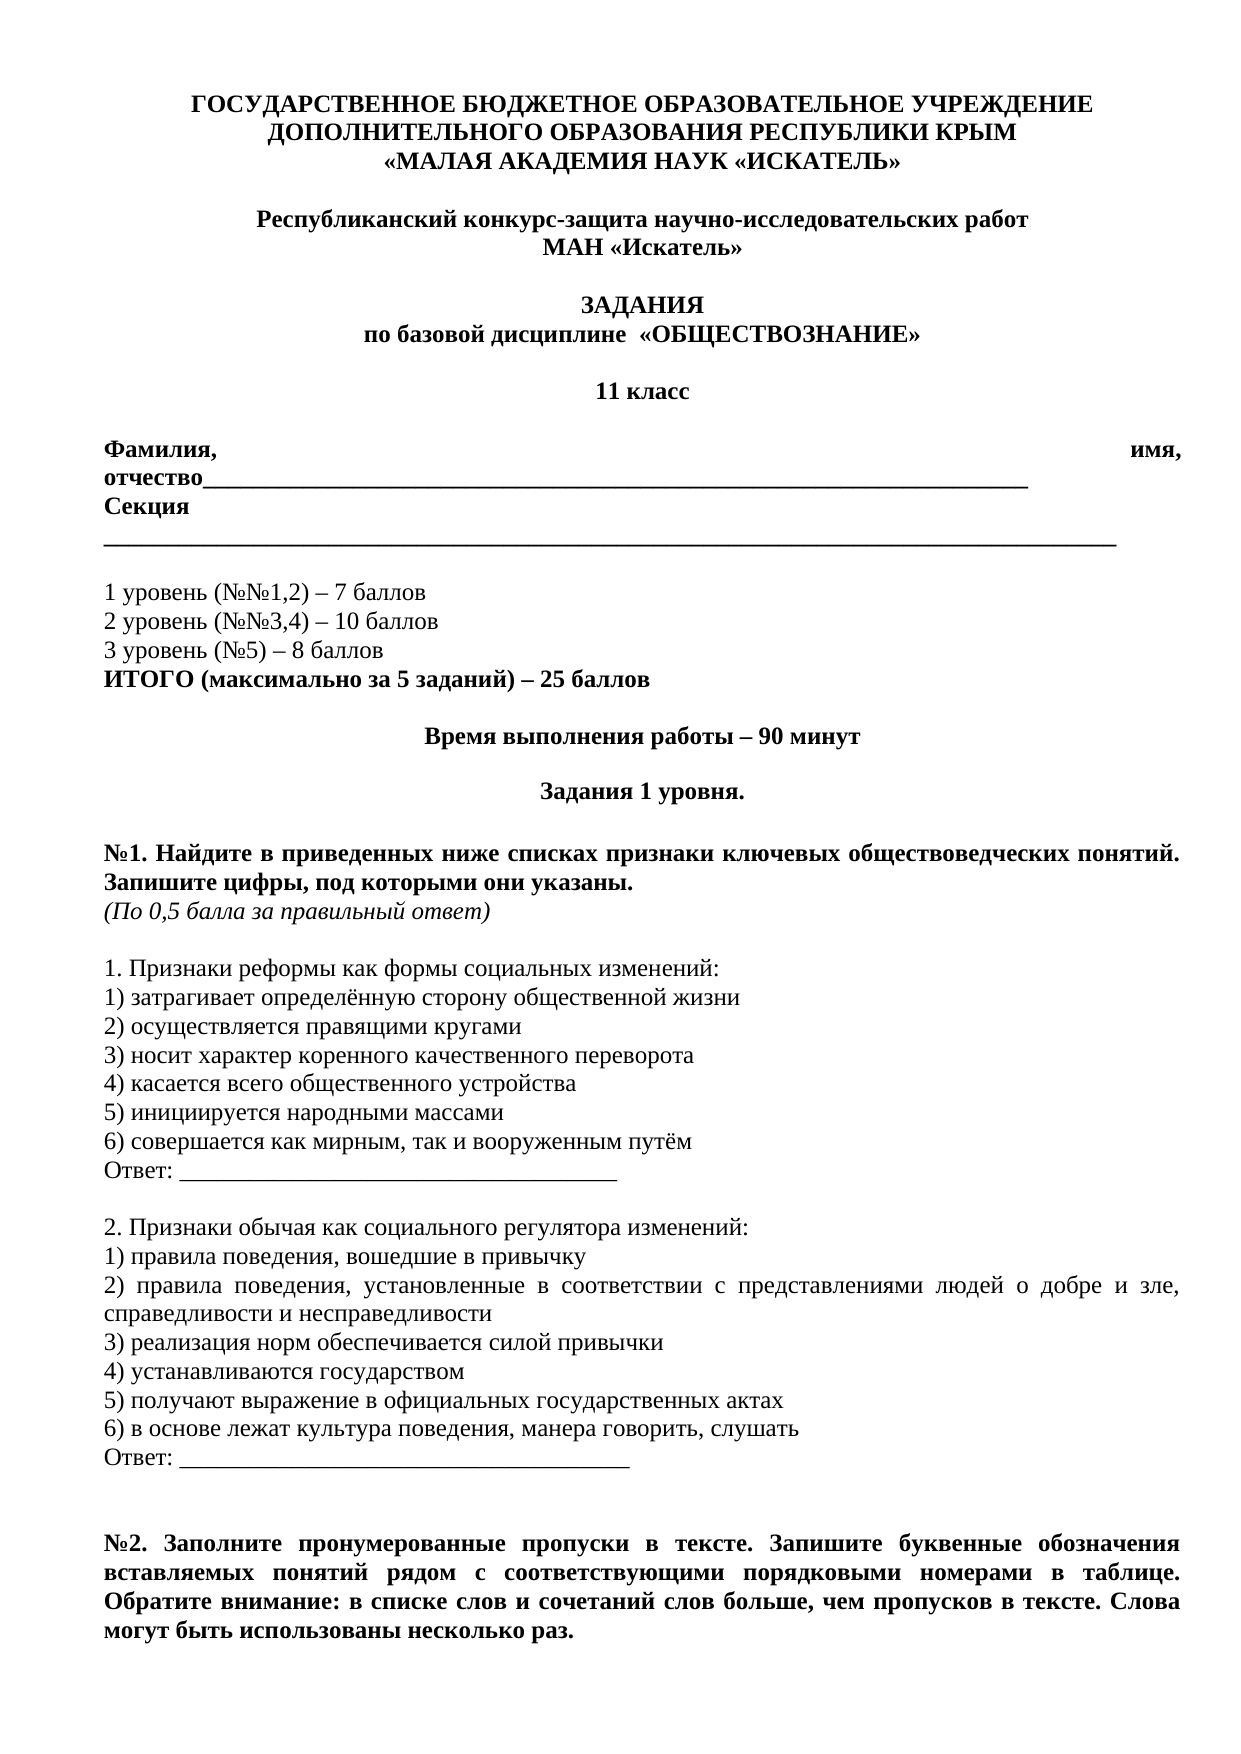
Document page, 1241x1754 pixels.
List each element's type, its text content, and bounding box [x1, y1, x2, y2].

text 4) касается всего общественного устройства [103, 1068, 1181, 1097]
text №1. Найдите в приведенных ниже списках признаки ключевых обществоведческих понятий. Запишите цифры, под которыми они указаны. [103, 838, 1181, 896]
text Задания 1 уровня. [103, 776, 1181, 805]
text Ответ: ____________________________________ [103, 1442, 1181, 1471]
text 2 уровень (№№3,4) – 10 баллов [103, 606, 1181, 635]
text МАН «Искатель» [103, 232, 1181, 261]
text 3) носит характер коренного качественного переворота [103, 1040, 1181, 1068]
text 5) инициируется народными массами [103, 1097, 1181, 1126]
text 5) получают выражение в официальных государственных актах [103, 1385, 1181, 1413]
text 3 уровень (№5) – 8 баллов [103, 635, 1181, 664]
text по базовой дисциплине «ОБЩЕСТВОЗНАНИЕ» [103, 319, 1181, 347]
text 1) затрагивает определённую сторону общественной жизни [103, 982, 1181, 1011]
text ДОПОЛНИТЕЛЬНОГО ОБРАЗОВАНИЯ РЕСПУБЛИКИ КРЫМ [103, 117, 1181, 146]
text №2. Заполните пронумерованные пропуски в тексте. Запишите буквенные обозначения вставляемых понятий рядом с соответствующими порядковыми номерами в таблице. Обратите внимание: в списке слов и сочетаний слов больше, чем пропусков в тексте. Слова могут быть использованы несколько раз. [103, 1528, 1181, 1643]
text 6) в основе лежат культура поведения, манера говорить, слушать [103, 1413, 1181, 1442]
text 1 уровень (№№1,2) – 7 баллов [103, 577, 1181, 606]
text ЗАДАНИЯ [103, 290, 1181, 319]
text 3) реализация норм обеспечивается силой привычки [103, 1327, 1181, 1356]
text 2) правила поведения, установленные в соответствии с представлениями людей о добре и зле, справедливости и несправедливости [103, 1270, 1181, 1327]
text 4) устанавливаются государством [103, 1356, 1181, 1385]
text Ответ: ___________________________________ [103, 1155, 1181, 1183]
text ГОСУДАРСТВЕННОЕ БЮДЖЕТНОЕ ОБРАЗОВАТЕЛЬНОЕ УЧРЕЖДЕНИЕ [103, 89, 1181, 117]
text 1. Признаки реформы как формы социальных изменений: [103, 953, 1181, 982]
text ИТОГО (максимально за 5 заданий) – 25 баллов [103, 664, 1181, 692]
text Время выполнения работы – 90 минут [103, 721, 1181, 750]
text 2) осуществляется правящими кругами [103, 1011, 1181, 1040]
text 11 класс [103, 376, 1181, 405]
text «МАЛАЯ АКАДЕМИЯ НАУК «ИСКАТЕЛЬ» [103, 146, 1181, 175]
text 1) правила поведения, вошедшие в привычку [103, 1241, 1181, 1270]
text Республиканский конкурс-защита научно-исследовательских работ [103, 204, 1181, 232]
text (По 0,5 балла за правильный ответ) [103, 896, 1181, 925]
text 6) совершается как мирным, так и вооруженным путём [103, 1126, 1181, 1155]
text Фамилия, имя, отчество__________________________________________________________________ [103, 434, 1181, 491]
text Секция _________________________________________________________________________________ [103, 491, 1181, 549]
text 2. Признаки обычая как социального регулятора изменений: [103, 1212, 1181, 1241]
